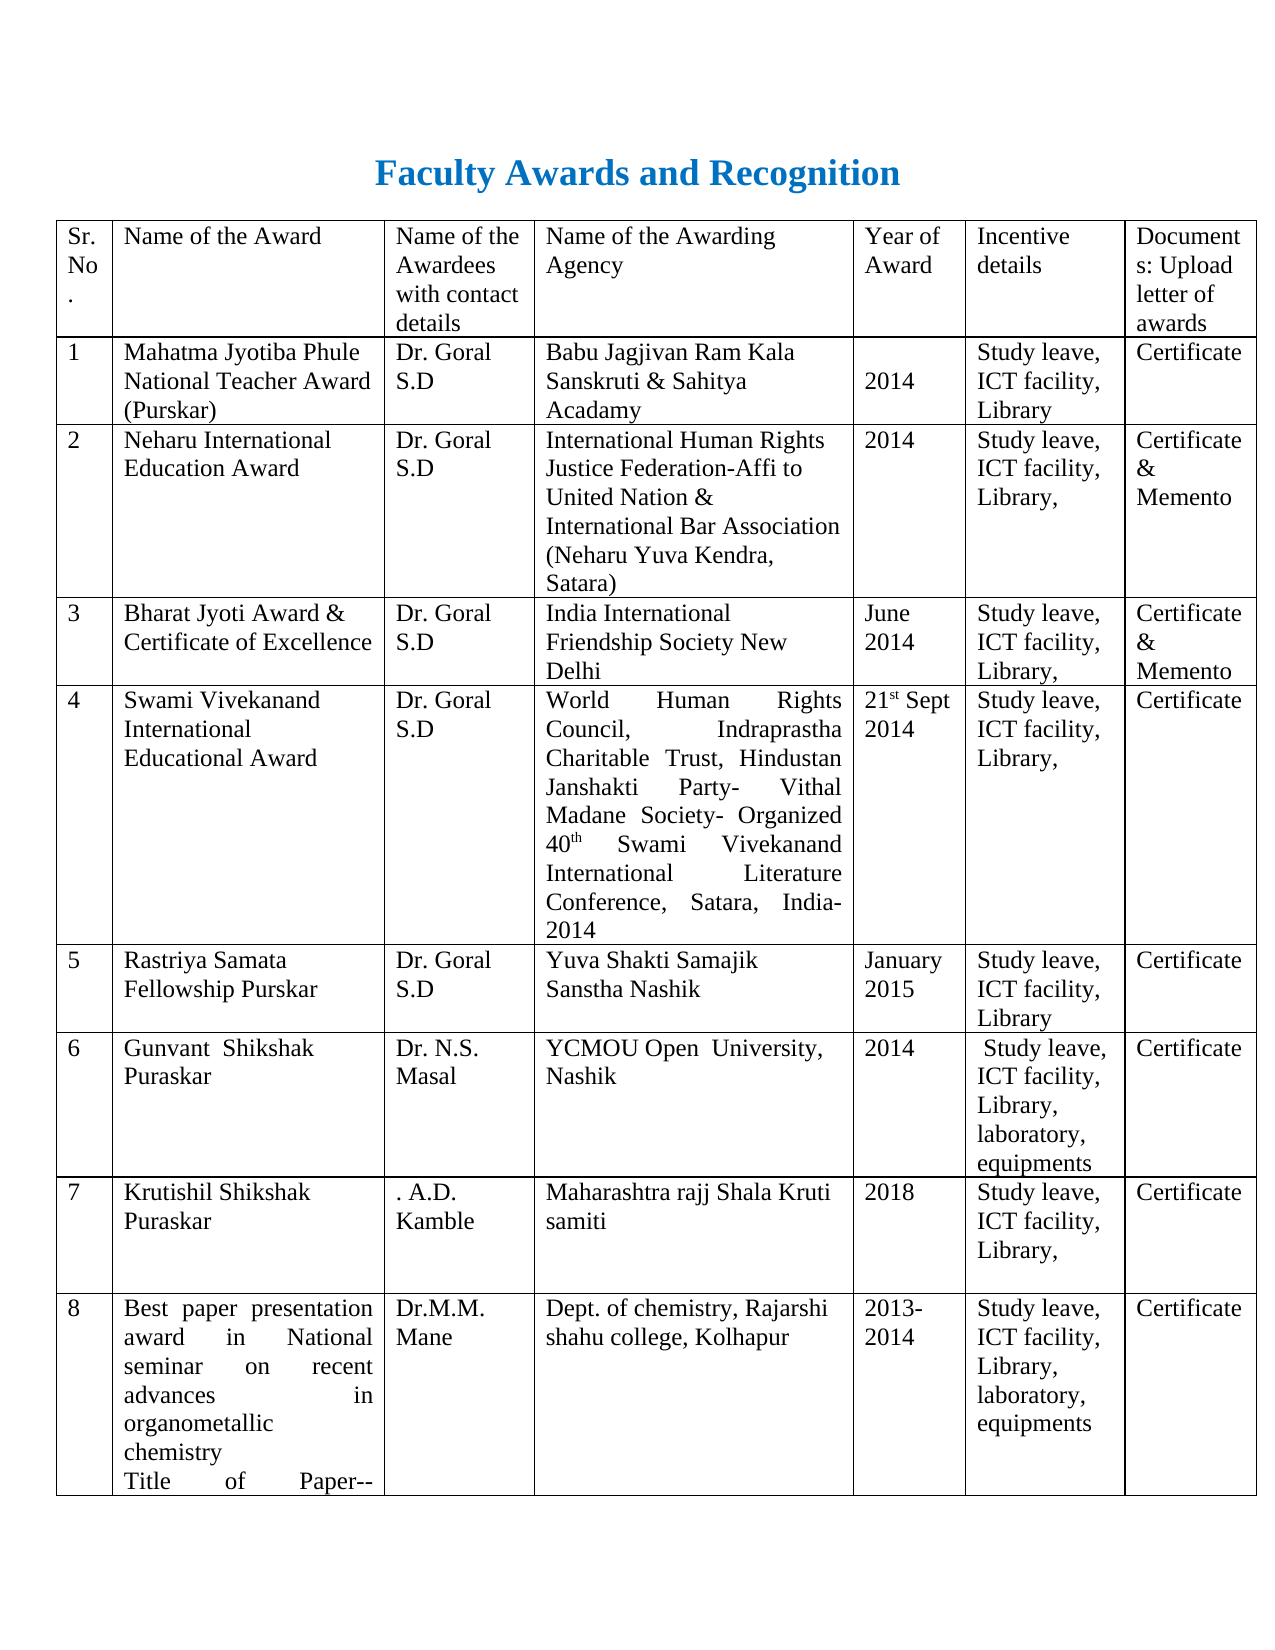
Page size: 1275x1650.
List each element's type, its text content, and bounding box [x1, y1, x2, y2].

table_cell Certificate & Memento [1126, 598, 1256, 684]
table_cell 8 [57, 1294, 112, 1495]
table_cell Dr. N.S. Masal [385, 1033, 534, 1176]
table_cell Dr. Goral S.D [385, 338, 534, 424]
table_cell International Human Rights Justice Federation-Affi to United Nation & International Bar Association (Neharu Yuva Kendra, Satara) [535, 425, 853, 597]
table_cell Rastriya Samata Fellowship Purskar [113, 945, 384, 1032]
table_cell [535, 1294, 853, 1495]
table_cell 3 [57, 598, 112, 684]
table_cell 2013-2014 [854, 1294, 965, 1495]
table_cell Dr. Goral S.D [385, 425, 534, 597]
table_cell Study leave, ICT facility, Library, laboratory, equipments [966, 1033, 1124, 1176]
table_cell Certificate [1126, 1294, 1256, 1495]
table_cell Dr. Goral S.D [385, 686, 534, 944]
table_header Name of the Awardees with contact details [385, 221, 534, 336]
table_cell Bharat Jyoti Award & Certificate of Excellence [113, 598, 384, 684]
table_header Year of Award [854, 221, 965, 336]
table_cell 2018 [854, 1178, 965, 1292]
table_header Incentive details [966, 221, 1124, 336]
table_cell 7 [57, 1178, 112, 1292]
table_cell Dr. Goral S.D [385, 945, 534, 1032]
table_cell 2014 [854, 425, 965, 597]
table_cell 6 [57, 1033, 112, 1176]
table_cell Study leave, ICT facility, Library [966, 945, 1124, 1032]
table_cell YCMOU Open University, Nashik [535, 1033, 853, 1176]
table_cell Babu Jagjivan Ram Kala Sanskruti & Sahitya Acadamy [535, 338, 853, 424]
table_cell Study leave, ICT facility, Library, [966, 425, 1124, 597]
table_cell Neharu International Education Award [113, 425, 384, 597]
table_cell 5 [57, 945, 112, 1032]
table_cell Study leave, ICT facility, Library, [966, 686, 1124, 944]
table_cell Certificate [1126, 1033, 1256, 1176]
table_cell Krutishil Shikshak Puraskar [113, 1178, 384, 1292]
table_cell India International Friendship Society New Delhi [535, 598, 853, 684]
table_header Name of the Award [113, 221, 384, 336]
table_header Name of the Awarding Agency [535, 221, 853, 336]
text Faculty Awards and Recognition [150, 150, 1125, 193]
table_cell Maharashtra rajj Shala Kruti samiti [535, 1178, 853, 1292]
table_cell Dr.M.M. Mane [385, 1294, 534, 1495]
table_cell Certificate [1126, 945, 1256, 1032]
table_cell 21st Sept 2014 [854, 686, 965, 944]
table_cell Certificate [1126, 686, 1256, 944]
table_cell Certificate [1126, 1178, 1256, 1292]
table_cell Certificate [1126, 338, 1256, 424]
table_cell Study leave, ICT facility, Library, [966, 1178, 1124, 1292]
table_cell 2014 [854, 338, 965, 424]
table_cell Yuva Shakti Samajik Sanstha Nashik [535, 945, 853, 1032]
table_cell June 2014 [854, 598, 965, 684]
table_cell Mahatma Jyotiba Phule National Teacher Award (Purskar) [113, 338, 384, 424]
table_header Documents: Upload letter of awards [1126, 221, 1256, 336]
table_cell 1 [57, 338, 112, 424]
table_cell Study leave, ICT facility, Library [966, 338, 1124, 424]
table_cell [966, 1294, 1124, 1495]
table_cell 4 [57, 686, 112, 944]
table_cell Gunvant Shikshak Puraskar [113, 1033, 384, 1176]
table_cell Certificate & Memento [1126, 425, 1256, 597]
table_cell Dr. Goral S.D [385, 598, 534, 684]
table_cell Swami Vivekanand International Educational Award [113, 686, 384, 944]
table_cell . A.D. Kamble [385, 1178, 534, 1292]
table_header Sr.No. [57, 221, 112, 336]
table_cell Study leave, ICT facility, Library, [966, 598, 1124, 684]
table_cell January 2015 [854, 945, 965, 1032]
table_cell World Human Rights Council, Indraprastha Charitable Trust, Hindustan Janshakti Party- Vithal Madane Society- Organized 40th Swami Vivekanand International Literature Conference, Satara, India-2014 [535, 686, 853, 944]
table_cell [113, 1294, 384, 1495]
table_cell 2014 [854, 1033, 965, 1176]
table_cell 2 [57, 425, 112, 597]
